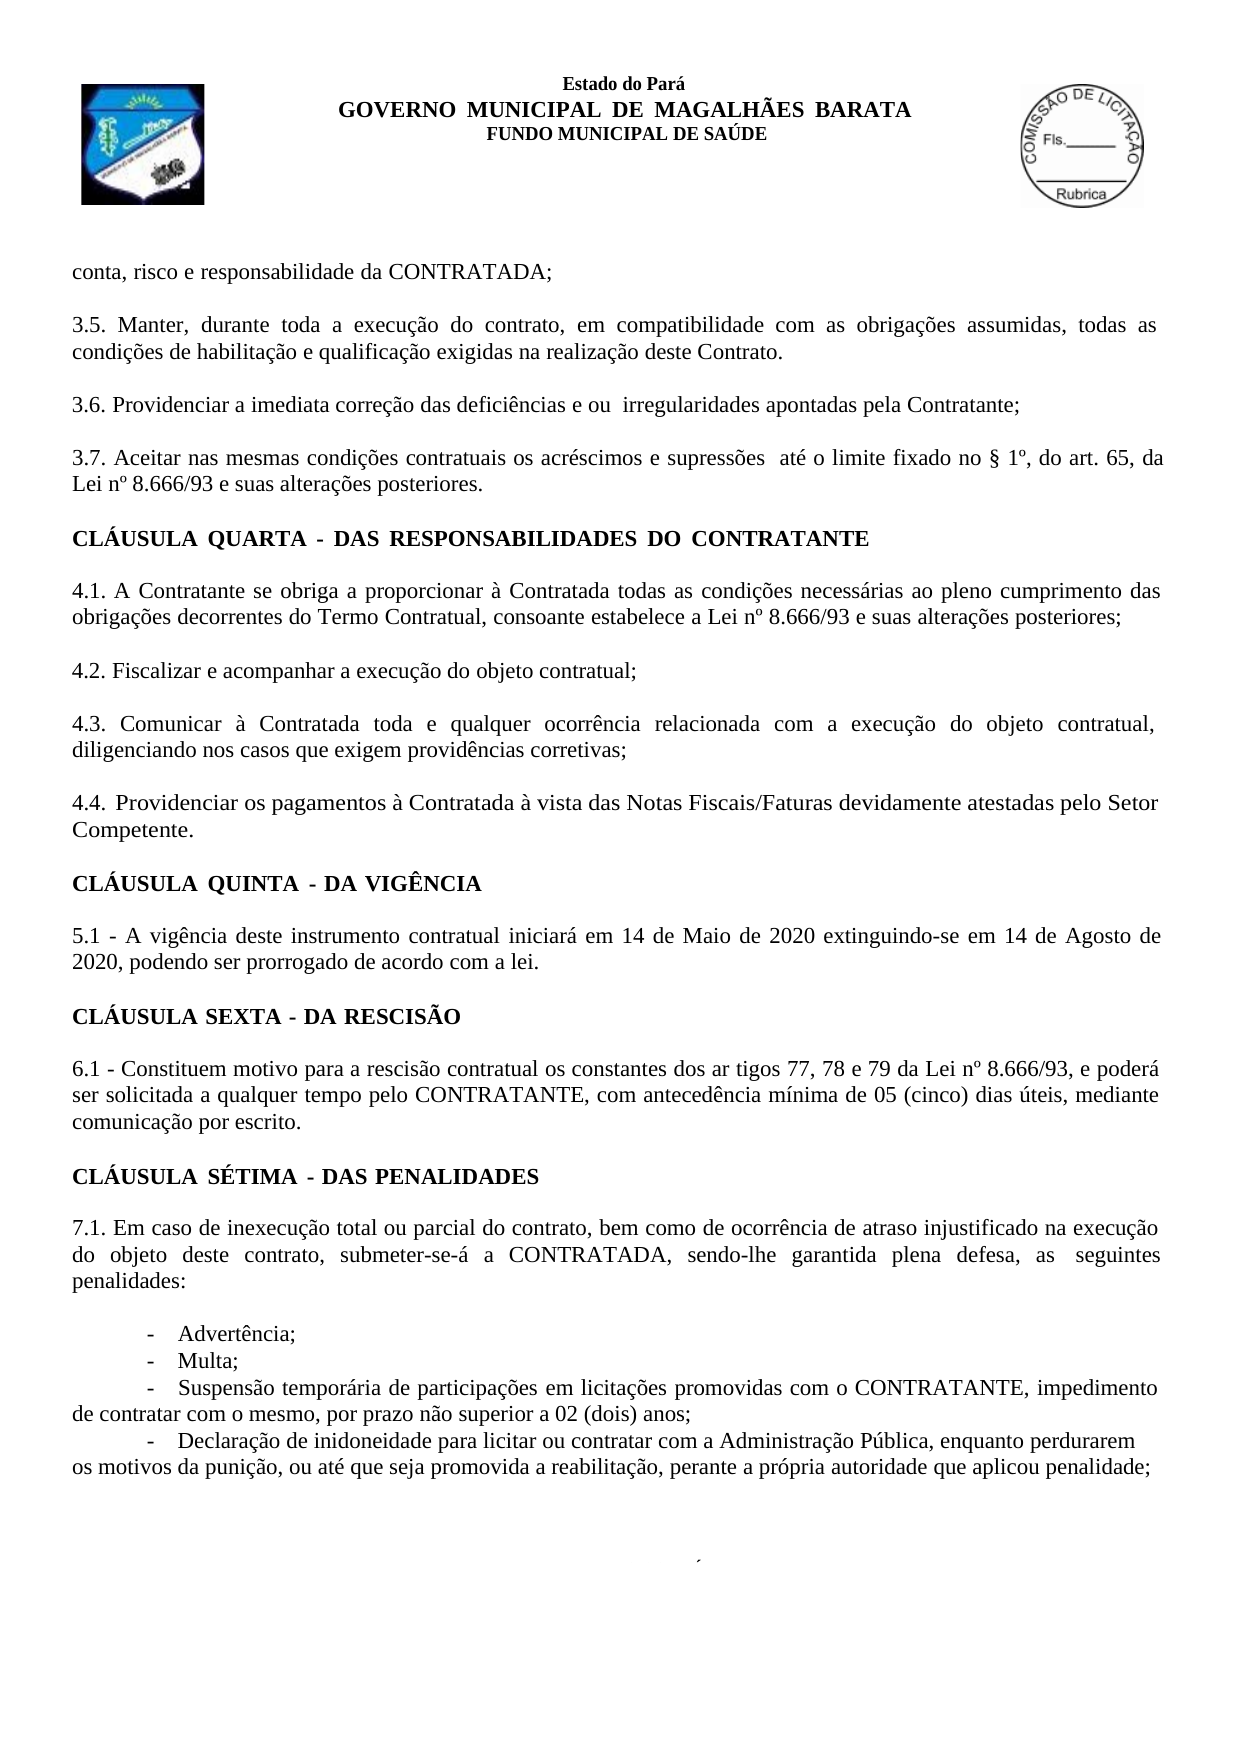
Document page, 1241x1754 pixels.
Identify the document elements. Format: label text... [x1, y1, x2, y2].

subtitle CLÁUSULA SEXTA - DA RESCISÃO [72, 1003, 1178, 1030]
list Providenciar a imediata correção das deficiências e ou irregularidades apontadas pela Contratante; [72, 391, 1178, 417]
list Comunicar à Contratada toda e qualquer ocorrência relacionada com a execução do objeto contratual, diligenciando nos casos que exigem providências corretivas; [72, 710, 1155, 762]
list Manter, durante toda a execução do contrato, em compatibilidade com as obrigações assumidas, todas as condições de habilitação e qualificação exigidas na realização deste Contrato. [72, 311, 1158, 364]
picture [1020, 84, 1144, 208]
list Suspensão temporária de participações em licitações promovidas com o CONTRATANTE, impedimento de contratar com o mesmo, por prazo não superior a 02 (dois) anos; [72, 1373, 1161, 1426]
picture [81, 84, 205, 205]
subtitle CLÁUSULA SÉTIMA - DAS PENALIDADES [72, 1163, 1178, 1189]
text 6.1 - Constituem motivo para a rescisão contratual os constantes dos ar tigos 77, 78 e 79 da Lei nº 8.666/93, e poderá ser solicitada a qualquer tempo pelo CONTRATANTE, com antecedência mínima de 05 (cinco) dias úteis, mediante comunicação por escrito. [72, 1055, 1161, 1134]
list Providenciar os pagamentos à Contratada à vista das Notas Fiscais/Faturas devidamente atestadas pelo Setor Competente. [72, 789, 1160, 842]
subtitle CLÁUSULA QUINTA - DA VIGÊNCIA [72, 871, 1178, 897]
list Multa; [147, 1347, 1178, 1373]
text 5.1 - A vigência deste instrumento contratual iniciará em 14 de Maio de 2020 extinguindo-se em 14 de Agosto de 2020, podendo ser prorrogado de acordo com a lei. [72, 922, 1162, 975]
list Aceitar nas mesmas condições contratuais os acréscimos e supressões até o limite fixado no § 1º, do art. 65, da Lei nº 8.666/93 e suas alterações posteriores. [72, 444, 1164, 497]
list A Contratante se obriga a proporcionar à Contratada todas as condições necessárias ao pleno cumprimento das obrigações decorrentes do Termo Contratual, consoante estabelece a Lei nº 8.666/93 e suas alterações posteriores; [72, 577, 1163, 630]
list Fiscalizar e acompanhar a execução do objeto contratual; [72, 657, 1178, 683]
list Advertência; [147, 1320, 1178, 1347]
subtitle CLÁUSULA QUARTA - DAS RESPONSABILIDADES DO CONTRATANTE [72, 525, 1178, 552]
list Em caso de inexecução total ou parcial do contrato, bem como de ocorrência de atraso injustificado na execução do objeto deste contrato, submeter-se-á a CONTRATADA, sendo-lhe garantida plena defesa, as seguintes penalidades: [72, 1214, 1161, 1293]
list Declaração de inidoneidade para licitar ou contratar com a Administração Pública, enquanto perdurarem os motivos da punição, ou até que seja promovida a reabilitação, perante a própria autoridade que aplicou penalidade; [72, 1427, 1161, 1479]
text conta, risco e responsabilidade da CONTRATADA; [72, 258, 1178, 285]
